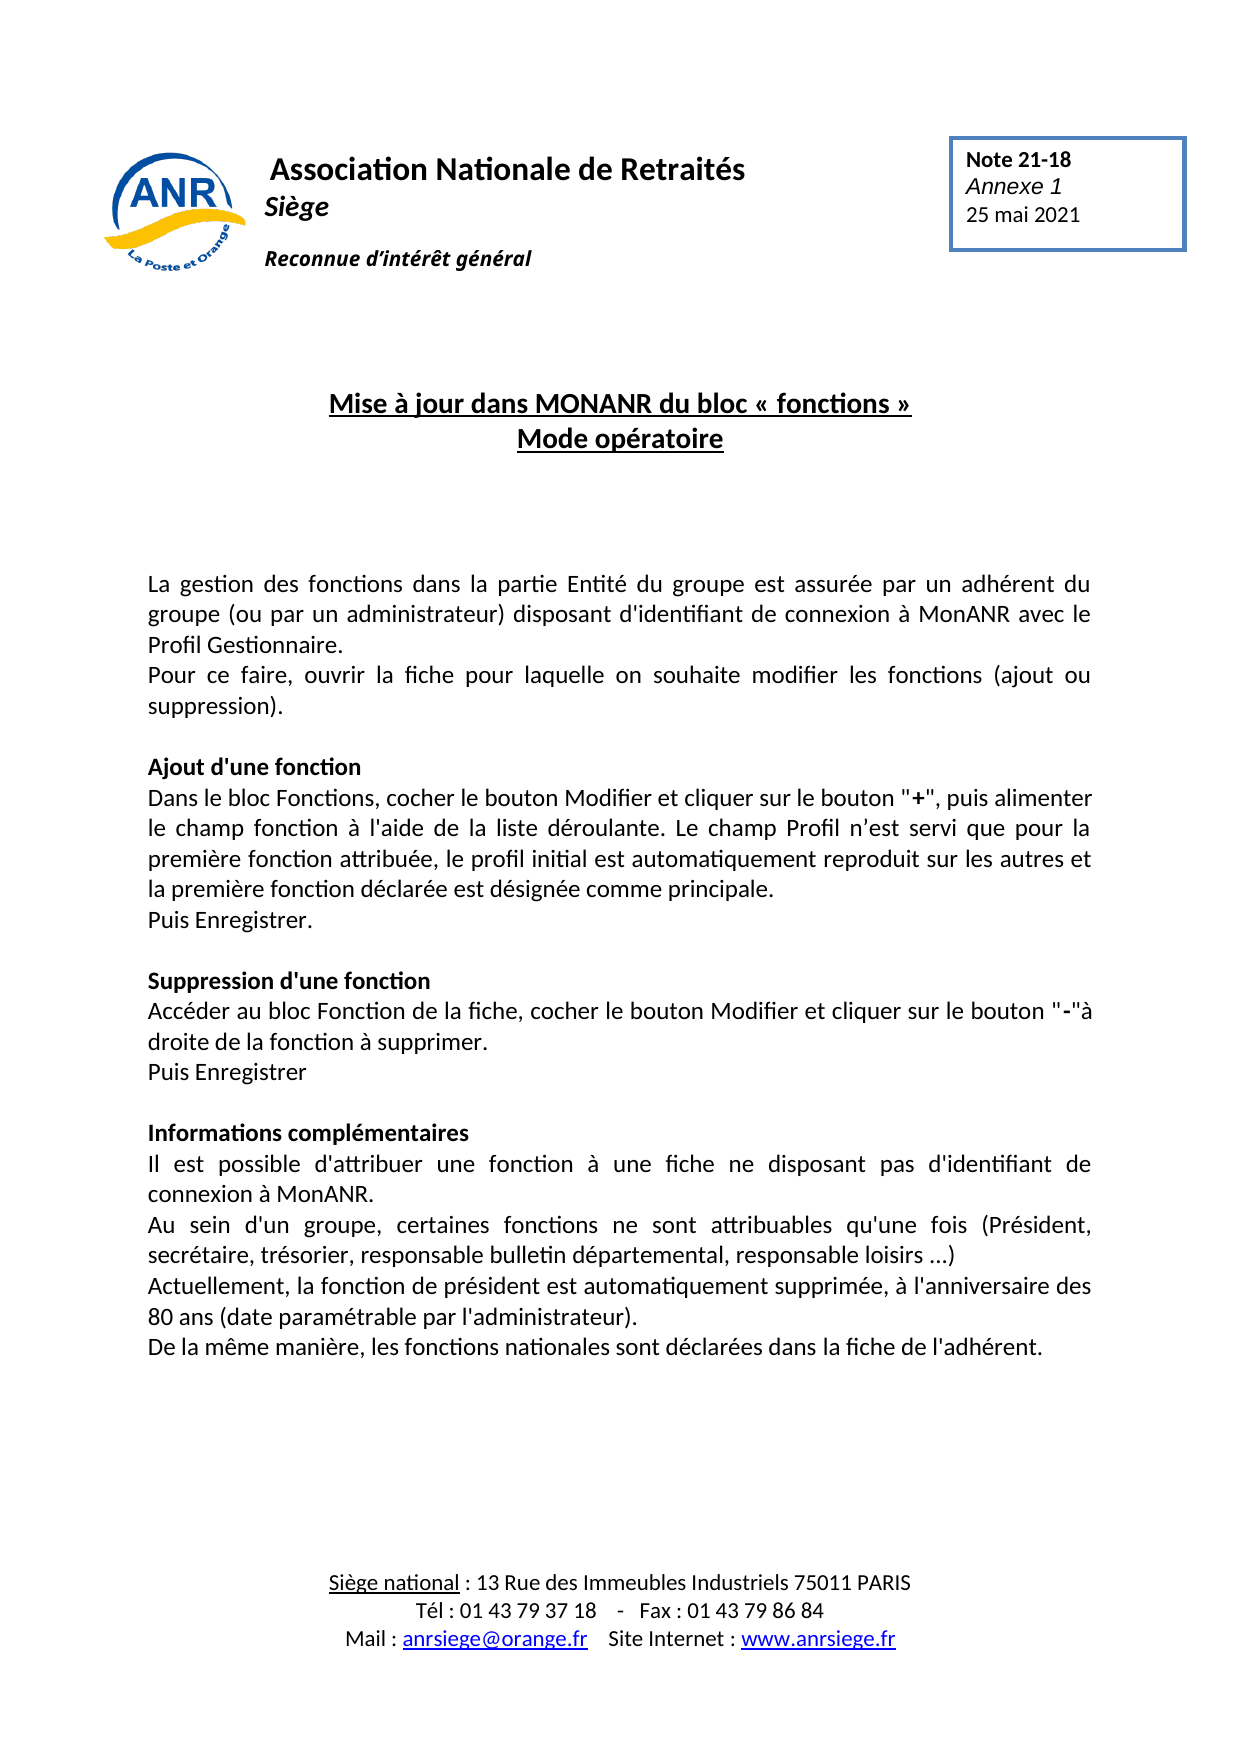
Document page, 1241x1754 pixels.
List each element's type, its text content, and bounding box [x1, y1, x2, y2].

text Puis Enregistrer [148, 1056, 1093, 1087]
text Ajout d'une fonction [148, 751, 1093, 782]
text Suppression d'une fonction [148, 965, 1093, 995]
picture [103, 149, 246, 279]
text Accéder au bloc Fonction de la fiche, cocher le bouton Modifier et cliquer sur le bouton "-"à droite de la fonction à supprimer. [148, 995, 1093, 1056]
text Puis Enregistrer. [148, 904, 1093, 934]
text Actuellement, la fonction de président est automatiquement supprimée, à l'anniversaire des 80 ans (date paramétrable par l'administrateur). [148, 1270, 1093, 1331]
text Il est possible d'attribuer une fonction à une fiche ne disposant pas d'identifiant de connexion à MonANR. [148, 1148, 1093, 1209]
text Mise à jour dans MONANR du bloc « fonctions » [148, 385, 1093, 420]
text Pour ce faire, ouvrir la fiche pour laquelle on souhaite modifier les fonctions (ajout ou suppression). [148, 660, 1093, 721]
text Association Nationale de Retraités [148, 148, 1093, 188]
text Informations complémentaires [148, 1117, 1093, 1148]
text Siège [246, 188, 1093, 224]
text De la même manière, les fonctions nationales sont déclarées dans la fiche de l'adhérent. [148, 1331, 1093, 1362]
text Mode opératoire [148, 420, 1093, 456]
text La gestion des fonctions dans la partie Entité du groupe est assurée par un adhérent du groupe (ou par un administrateur) disposant d'identifiant de connexion à MonANR avec le Profil Gestionnaire. [148, 568, 1093, 660]
text Reconnue d’intérêt général [246, 244, 1093, 273]
text Au sein d'un groupe, certaines fonctions ne sont attribuables qu'une fois (Président, secrétaire, trésorier, responsable bulletin départemental, responsable loisirs ...) [148, 1209, 1093, 1270]
text Dans le bloc Fonctions, cocher le bouton Modifier et cliquer sur le bouton "+", puis alimenter le champ fonction à l'aide de la liste déroulante. Le champ Profil n’est servi que pour la première fonction attribuée, le profil initial est automatiquement reproduit sur les autres et la première fonction déclarée est désignée comme principale. [148, 782, 1093, 904]
